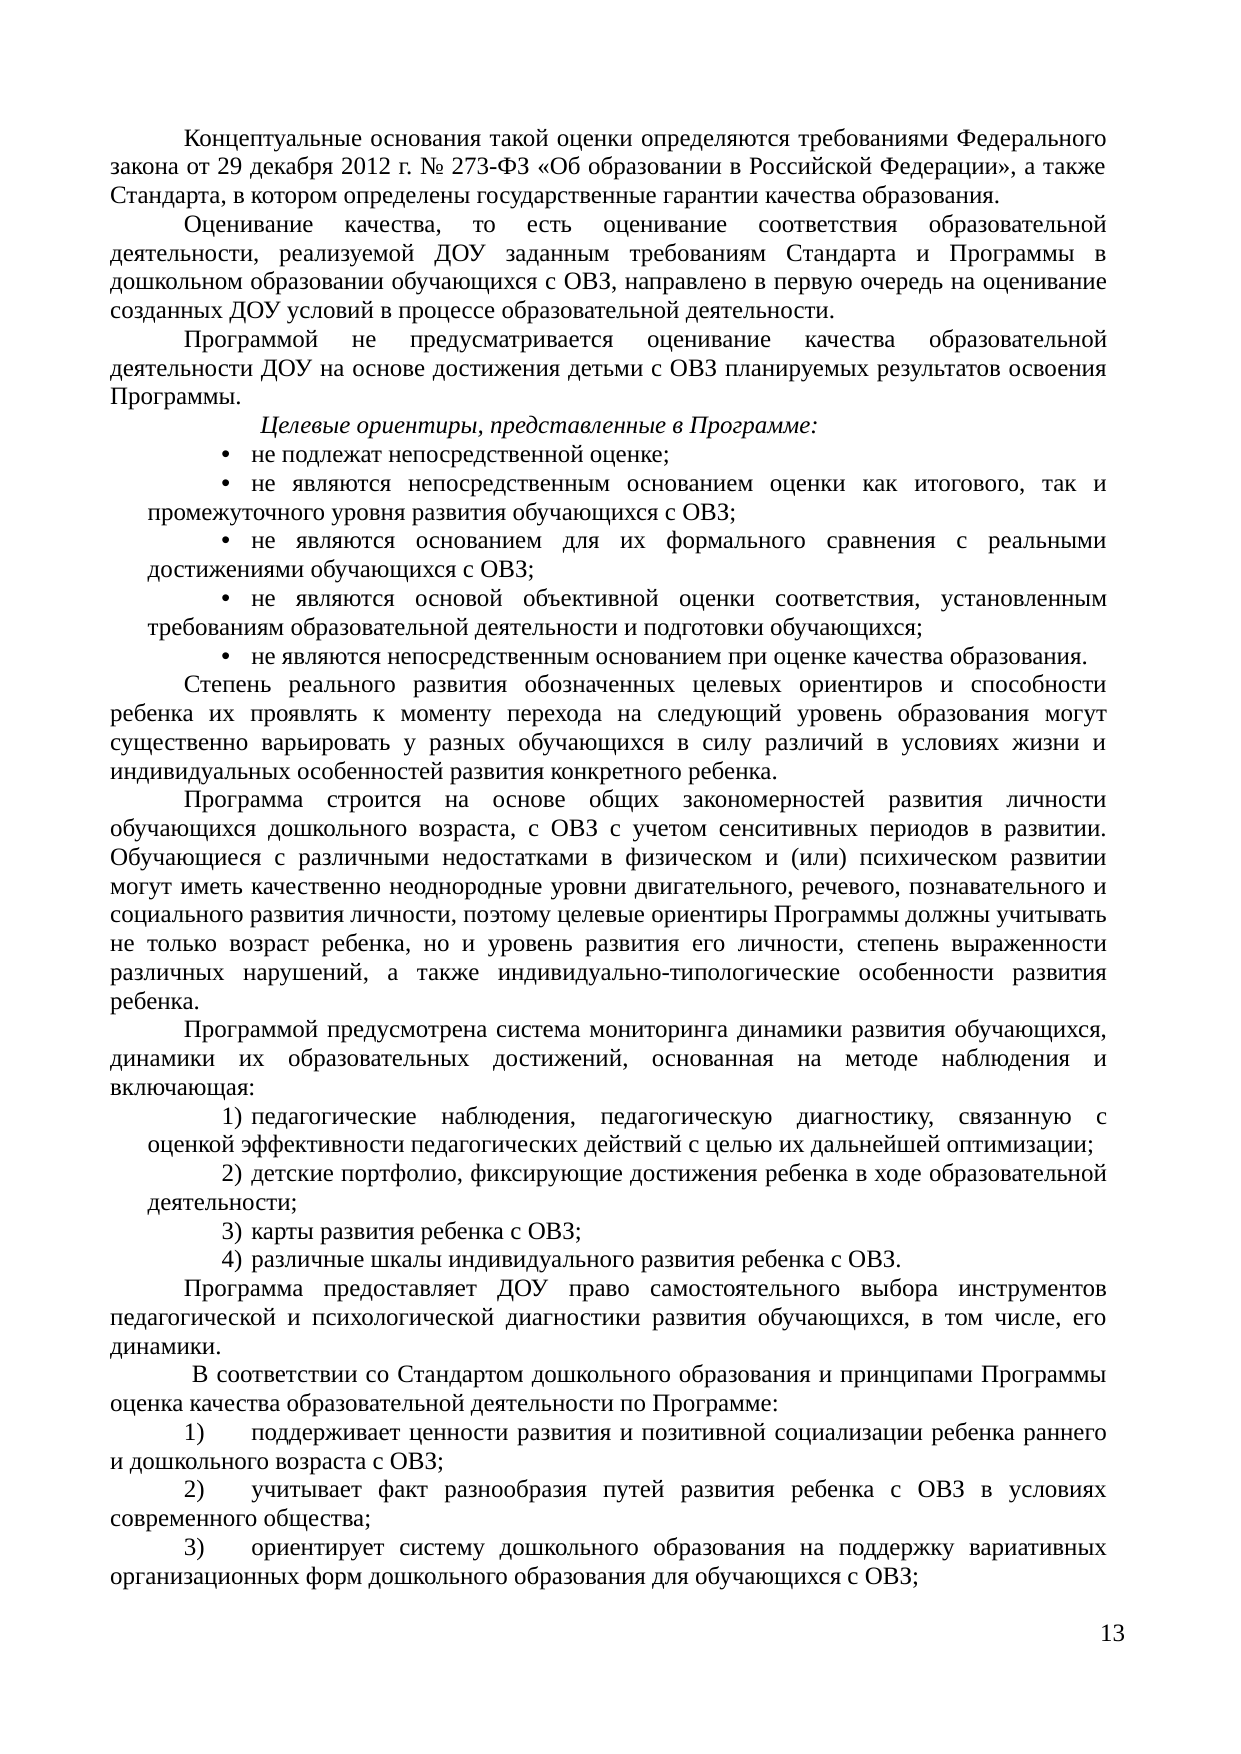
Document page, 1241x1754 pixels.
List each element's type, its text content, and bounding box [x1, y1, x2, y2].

text Целевые ориентиры, представленные в Программе: [186, 410, 1107, 439]
text Оценивание качества, то есть оценивание соответствия образовательной деятельности, реализуемой ДОУ заданным требованиям Стандарта и Программы в дошкольном образовании обучающихся с ОВЗ, направлено в первую очередь на оценивание созданных ДОУ условий в процессе образовательной деятельности. [110, 209, 1107, 324]
list не являются непосредственным основанием оценки как итогового, так и промежуточного уровня развития обучающихся с ОВЗ; [147, 468, 1107, 525]
list педагогические наблюдения, педагогическую диагностику, связанную с оценкой эффективности педагогических действий с целью их дальнейшей оптимизации; [147, 1101, 1107, 1158]
text Программой предусмотрена система мониторинга динамики развития обучающихся, динамики их образовательных достижений, основанная на методе наблюдения и включающая: [110, 1014, 1107, 1101]
text Концептуальные основания такой оценки определяются требованиями Федерального закона от 29 декабря 2012 г. № 273-ФЗ «Об образовании в Российской Федерации», а также Стандарта, в котором определены государственные гарантии качества образования. [110, 123, 1107, 209]
text В соответствии со Стандартом дошкольного образования и принципами Программы оценка качества образовательной деятельности по Программе: [110, 1359, 1107, 1417]
list поддерживает ценности развития и позитивной социализации ребенка раннего и дошкольного возраста с ОВЗ; [110, 1417, 1107, 1474]
list детские портфолио, фиксирующие достижения ребенка в ходе образовательной деятельности; [147, 1158, 1107, 1216]
list не являются непосредственным основанием при оценке качества образования. [147, 641, 1107, 669]
text Программой не предусматривается оценивание качества образовательной деятельности ДОУ на основе достижения детьми с ОВЗ планируемых результатов освоения Программы. [110, 324, 1107, 410]
list не являются основой объективной оценки соответствия, установленным требованиям образовательной деятельности и подготовки обучающихся; [147, 583, 1107, 641]
list карты развития ребенка с ОВЗ; [147, 1216, 1107, 1244]
list ориентирует систему дошкольного образования на поддержку вариативных организационных форм дошкольного образования для обучающихся с ОВЗ; [110, 1532, 1107, 1589]
list не подлежат непосредственной оценке; [147, 439, 1107, 468]
list учитывает факт разнообразия путей развития ребенка с ОВЗ в условиях современного общества; [110, 1474, 1107, 1532]
list различные шкалы индивидуального развития ребенка с ОВЗ. [147, 1244, 1107, 1273]
list не являются основанием для их формального сравнения с реальными достижениями обучающихся с ОВЗ; [147, 525, 1107, 583]
text Программа строится на основе общих закономерностей развития личности обучающихся дошкольного возраста, с ОВЗ с учетом сенситивных периодов в развитии. Обучающиеся с различными недостатками в физическом и (или) психическом развитии могут иметь качественно неоднородные уровни двигательного, речевого, познавательного и социального развития личности, поэтому целевые ориентиры Программы должны учитывать не только возраст ребенка, но и уровень развития его личности, степень выраженности различных нарушений, а также индивидуально-типологические особенности развития ребенка. [110, 784, 1107, 1014]
text Программа предоставляет ДОУ право самостоятельного выбора инструментов педагогической и психологической диагностики развития обучающихся, в том числе, его динамики. [110, 1273, 1107, 1359]
text Степень реального развития обозначенных целевых ориентиров и способности ребенка их проявлять к моменту перехода на следующий уровень образования могут существенно варьировать у разных обучающихся в силу различий в условиях жизни и индивидуальных особенностей развития конкретного ребенка. [110, 669, 1107, 784]
